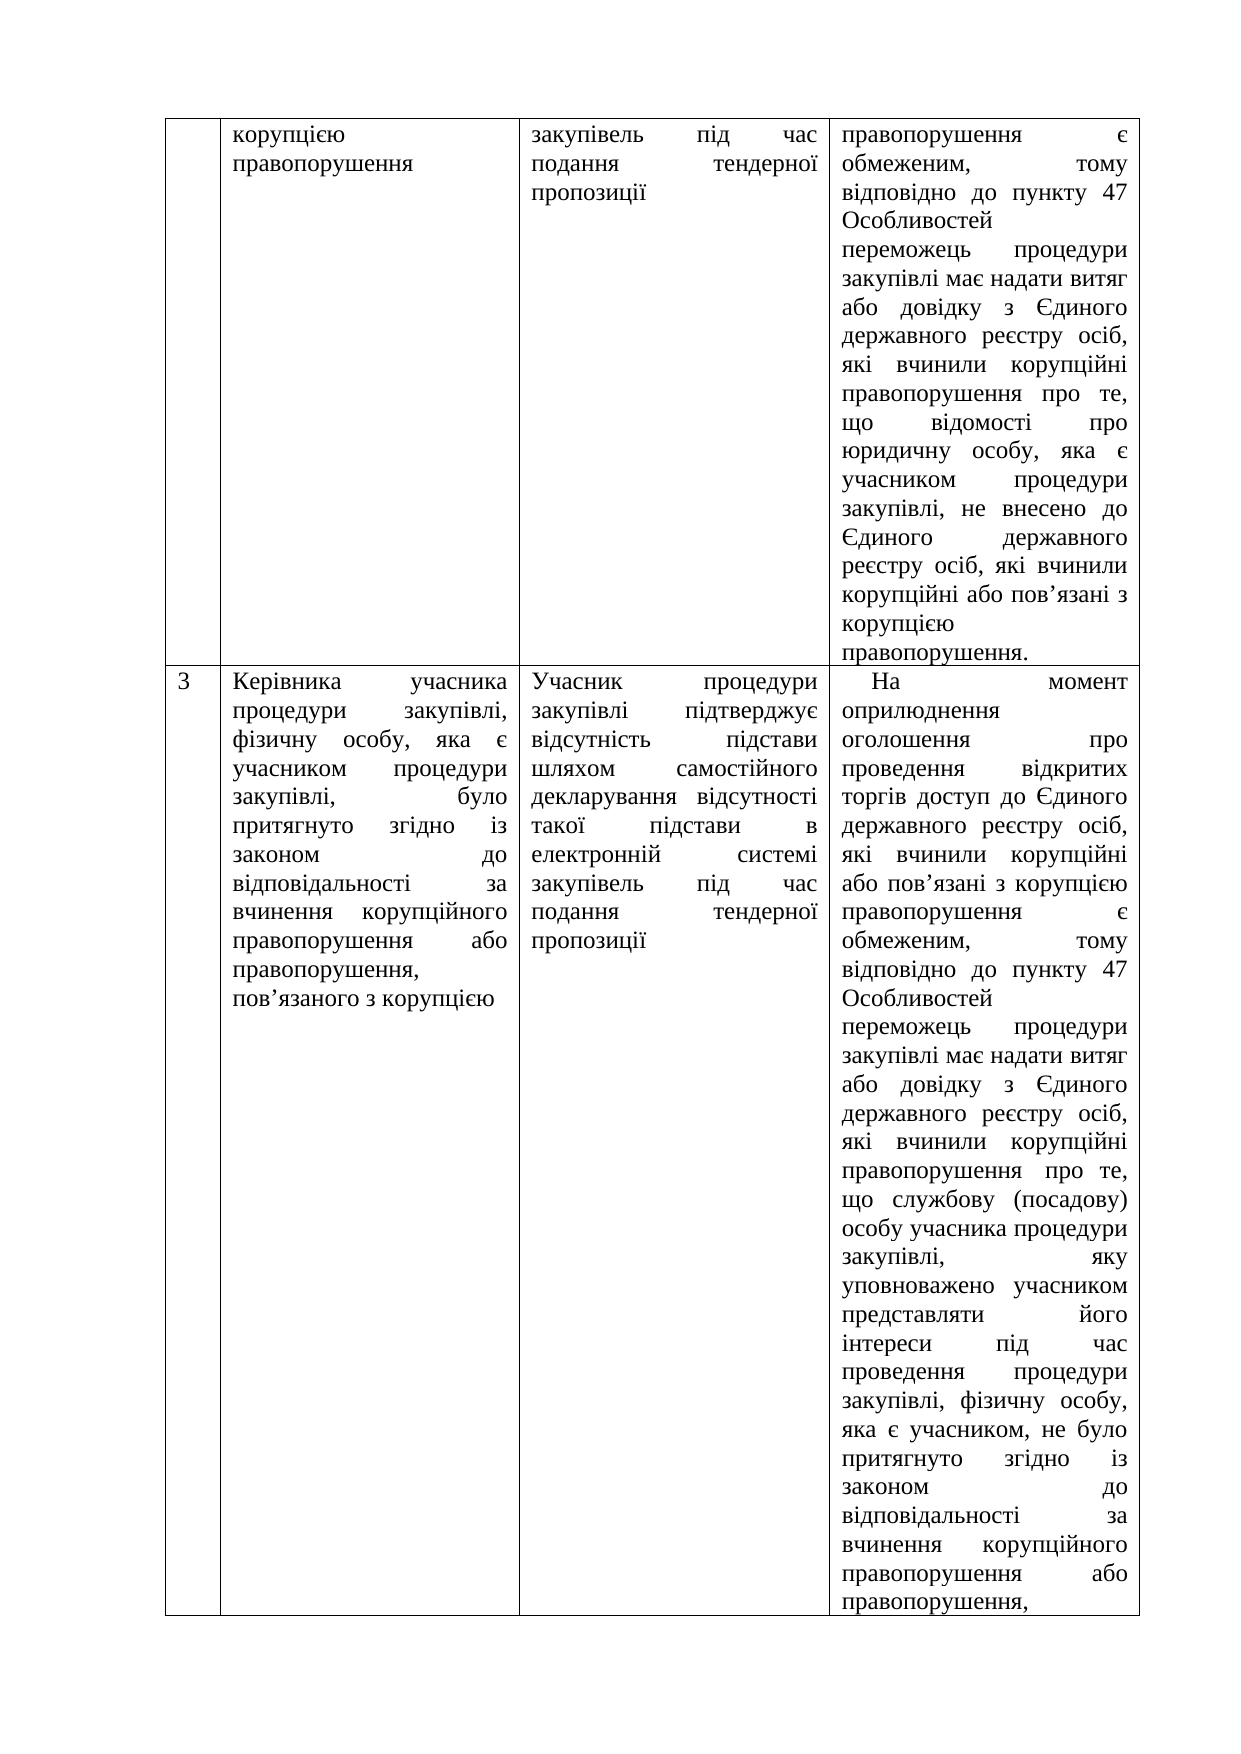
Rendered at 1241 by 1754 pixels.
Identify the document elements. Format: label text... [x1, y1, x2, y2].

table_cell 2 [166, 119, 220, 665]
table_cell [221, 666, 519, 1615]
table_cell 3 [166, 666, 220, 1615]
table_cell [221, 119, 519, 665]
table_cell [520, 666, 829, 1615]
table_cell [520, 119, 829, 665]
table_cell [830, 119, 1139, 665]
